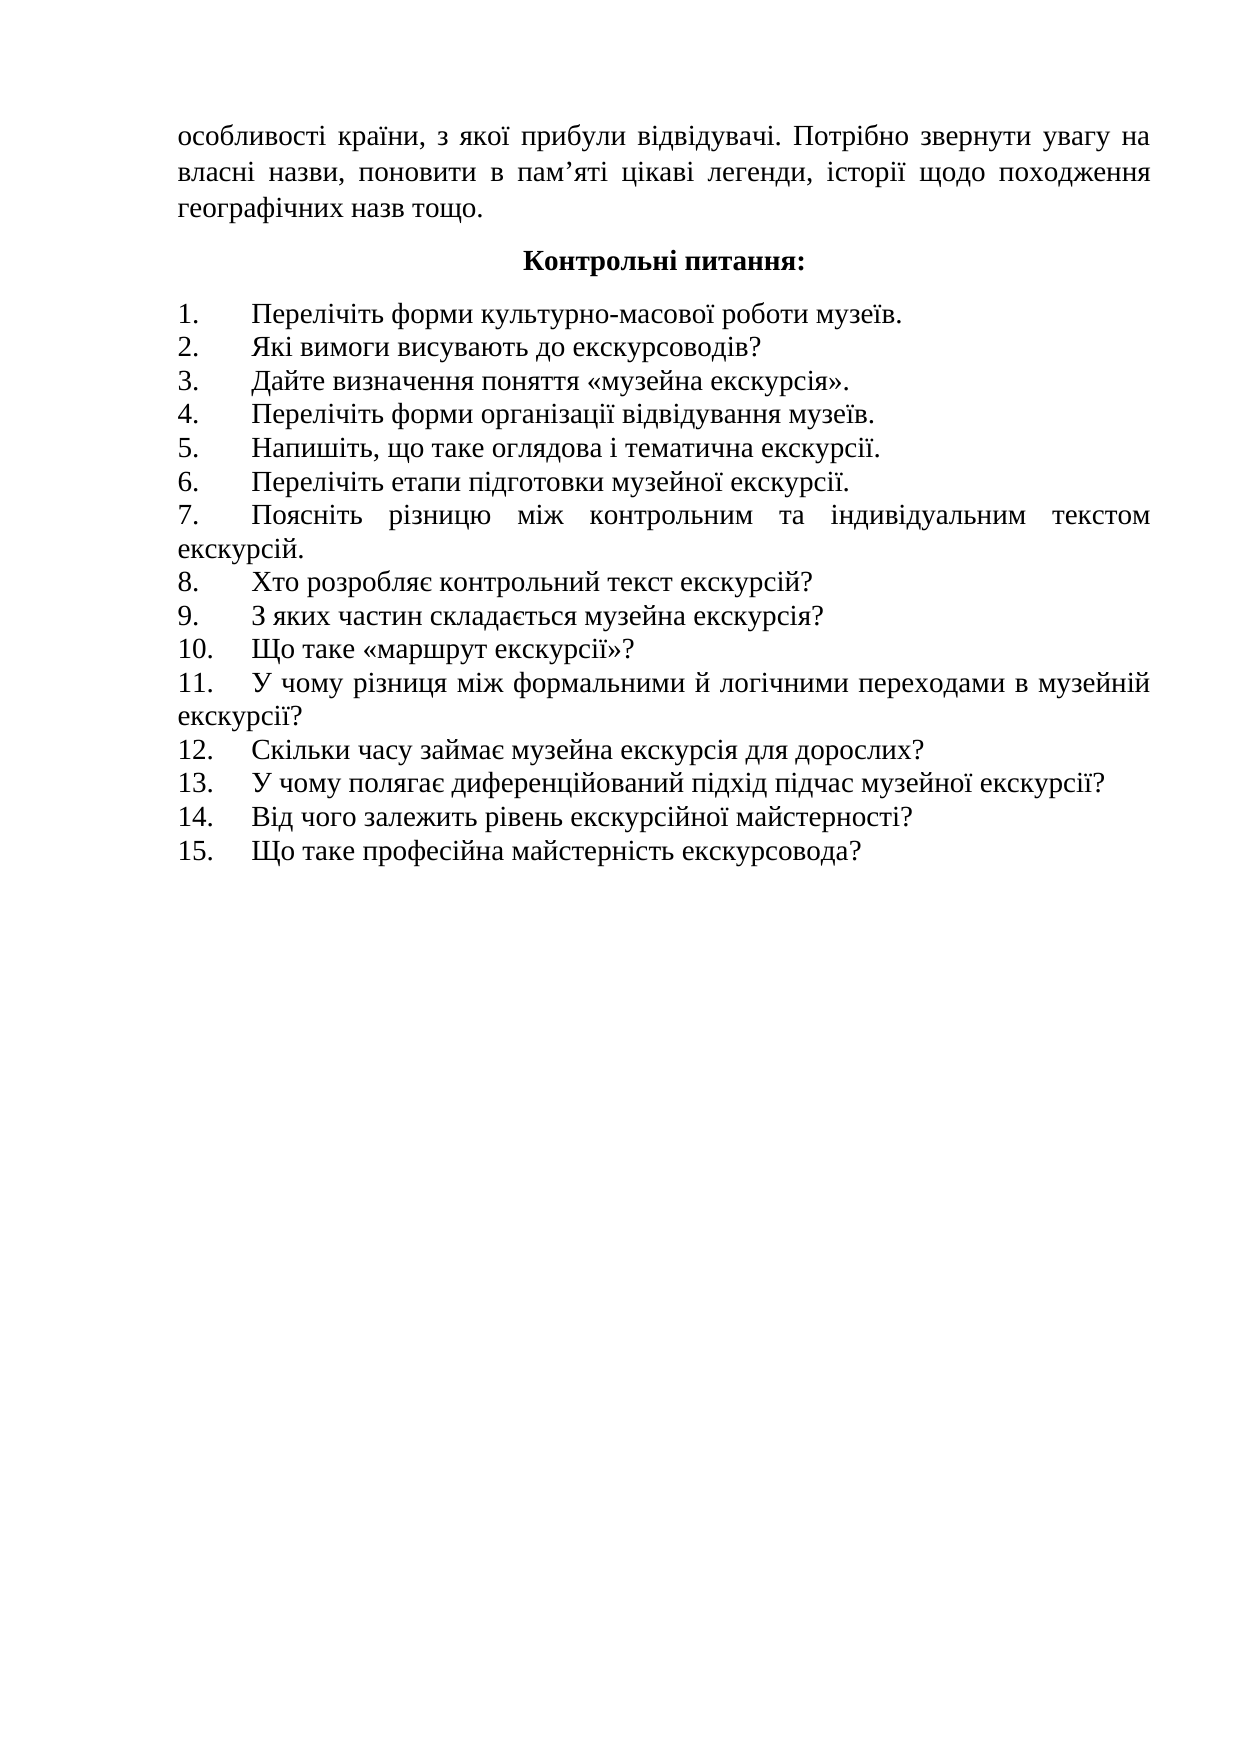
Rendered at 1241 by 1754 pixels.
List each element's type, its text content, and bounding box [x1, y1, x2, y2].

text 7. Поясніть різницю між контрольним та індивідуальним текстом екскурсій. [177, 497, 1152, 564]
text 13. У чому полягає диференційований підхід підчас музейної екскурсії? [177, 766, 1152, 799]
text 12. Скільки часу займає музейна екскурсія для дорослих? [177, 732, 1152, 766]
text 5. Напишіть, що таке оглядова і тематична екскурсії. [177, 430, 1152, 464]
text 6. Перелічіть етапи підготовки музейної екскурсії. [177, 464, 1152, 497]
text 1. Перелічіть форми культурно-масової роботи музеїв. [177, 296, 1152, 329]
text 8. Хто розробляє контрольний текст екскурсій? [177, 564, 1152, 598]
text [177, 118, 1152, 224]
text 14. Від чого залежить рівень екскурсійної майстерності? [177, 799, 1152, 833]
text 11. У чому різниця між формальними й логічними переходами в музейній екскурсії? [177, 665, 1152, 732]
text 3. Дайте визначення поняття «музейна екскурсія». [177, 363, 1152, 397]
text Контрольні питання: [177, 243, 1152, 277]
text 10. Що таке «маршрут екскурсії»? [177, 631, 1152, 665]
text 4. Перелічіть форми організації відвідування музеїв. [177, 397, 1152, 430]
text 9. З яких частин складається музейна екскурсія? [177, 598, 1152, 631]
text 15. Що таке професійна майстерність екскурсовода? [177, 833, 1152, 866]
text 2. Які вимоги висувають до екскурсоводів? [177, 329, 1152, 363]
